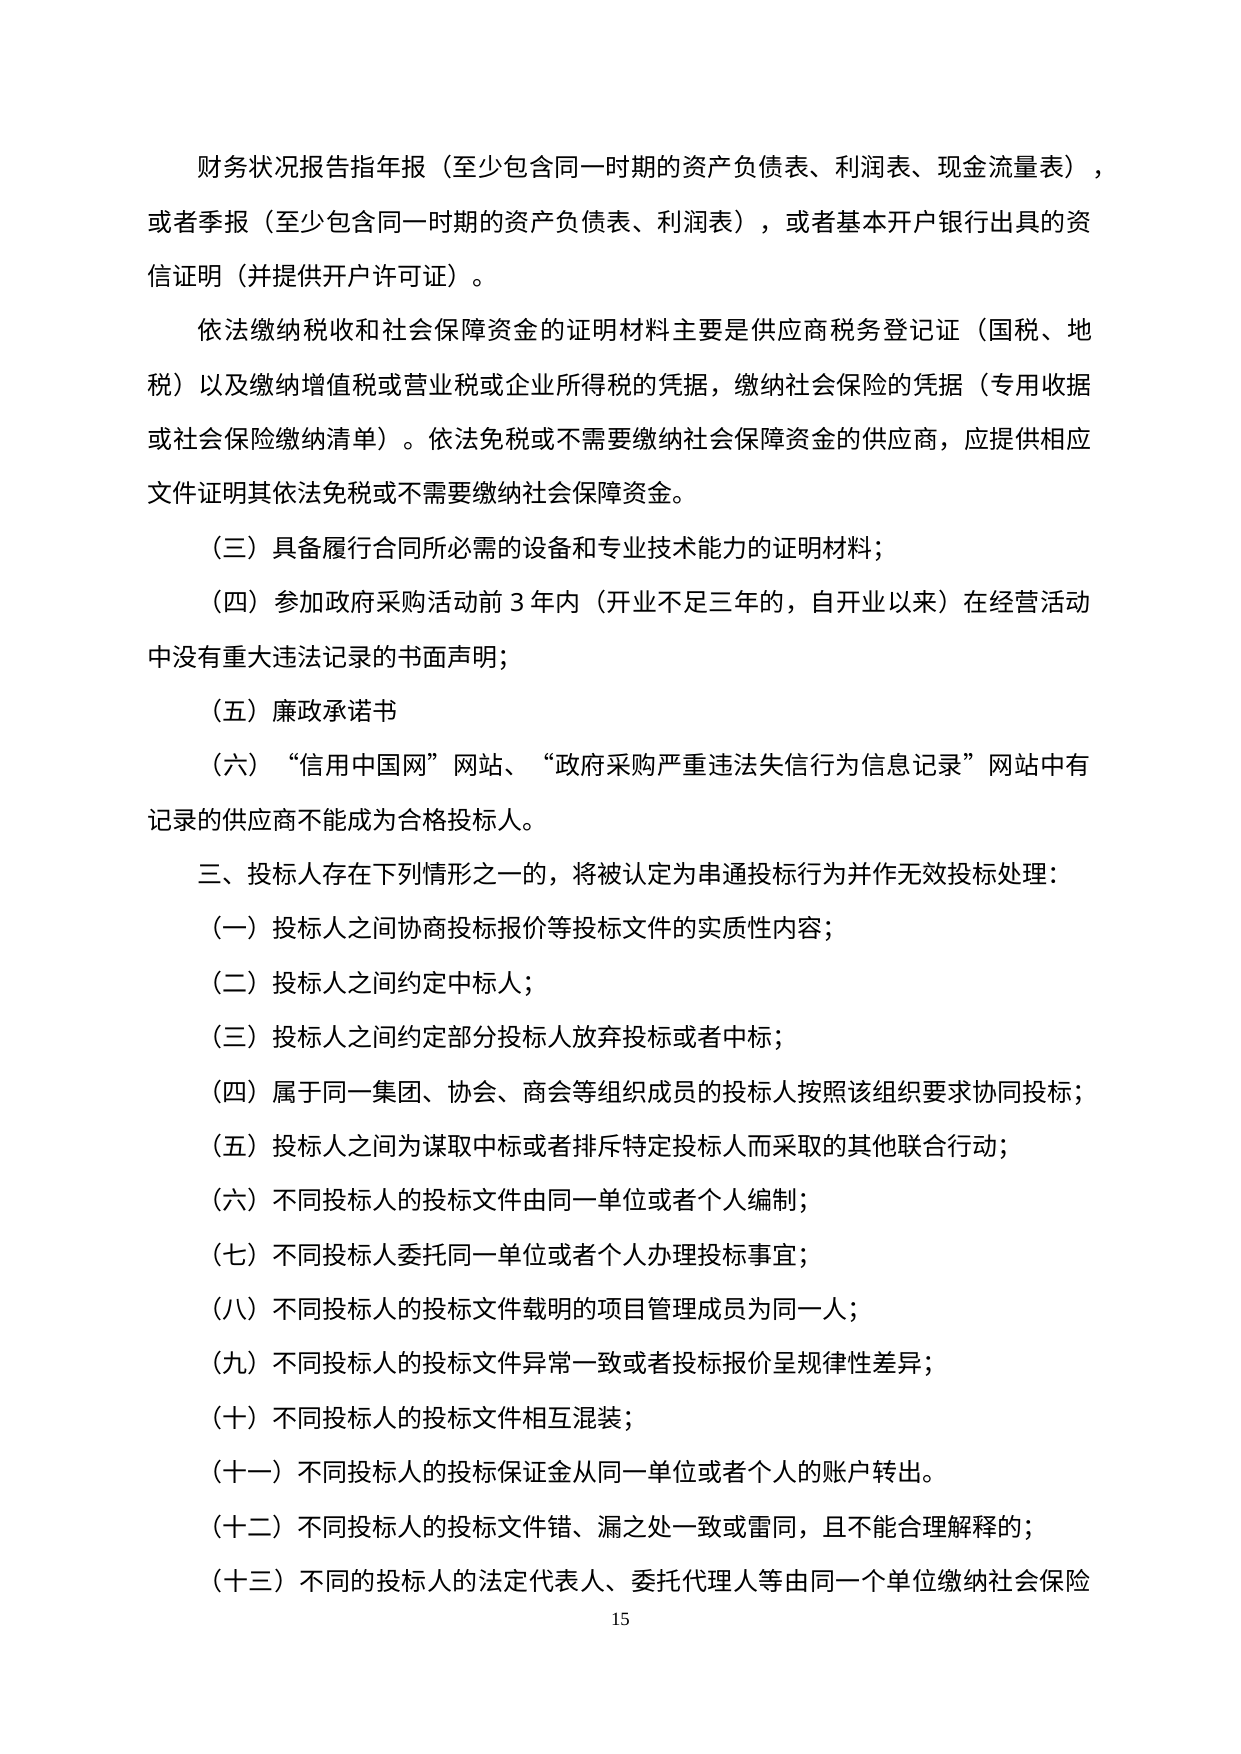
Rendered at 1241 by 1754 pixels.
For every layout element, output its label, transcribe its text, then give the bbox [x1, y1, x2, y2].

text 财务状况报告指年报（至少包含同一时期的资产负债表、利润表、现金流量表），或者季报（至少包含同一时期的资产负债表、利润表），或者基本开户银行出具的资信证明（并提供开户许可证）。 [148, 148, 1092, 293]
text （六）“信用中国网”网站、“政府采购严重违法失信行为信息记录”网站中有记录的供应商不能成为合格投标人。 [148, 746, 1092, 836]
text （九）不同投标人的投标文件异常一致或者投标报价呈规律性差异； [148, 1344, 1092, 1380]
text （五）廉政承诺书 [148, 691, 1092, 728]
text （三）投标人之间约定部分投标人放弃投标或者中标； [148, 1018, 1092, 1054]
text 依法缴纳税收和社会保障资金的证明材料主要是供应商税务登记证（国税、地税）以及缴纳增值税或营业税或企业所得税的凭据，缴纳社会保险的凭据（专用收据或社会保险缴纳清单）。依法免税或不需要缴纳社会保障资金的供应商，应提供相应文件证明其依法免税或不需要缴纳社会保障资金。 [148, 311, 1092, 510]
text （三）具备履行合同所必需的设备和专业技术能力的证明材料； [148, 528, 1092, 564]
text （十）不同投标人的投标文件相互混装； [148, 1398, 1092, 1434]
text （十二）不同投标人的投标文件错、漏之处一致或雷同，且不能合理解释的； [148, 1507, 1092, 1543]
text （十一）不同投标人的投标保证金从同一单位或者个人的账户转出。 [148, 1453, 1092, 1489]
text （八）不同投标人的投标文件载明的项目管理成员为同一人； [148, 1289, 1092, 1326]
text （六）不同投标人的投标文件由同一单位或者个人编制； [148, 1181, 1092, 1217]
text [148, 1561, 1092, 1598]
text （二）投标人之间约定中标人； [148, 963, 1092, 999]
text （四）属于同一集团、协会、商会等组织成员的投标人按照该组织要求协同投标； [148, 1072, 1092, 1108]
text （一）投标人之间协商投标报价等投标文件的实质性内容； [148, 909, 1092, 945]
text （七）不同投标人委托同一单位或者个人办理投标事宜； [148, 1235, 1092, 1271]
text 三、投标人存在下列情形之一的，将被认定为串通投标行为并作无效投标处理： [148, 854, 1092, 891]
text （四）参加政府采购活动前3年内（开业不足三年的，自开业以来）在经营活动中没有重大违法记录的书面声明； [148, 583, 1092, 673]
text （五）投标人之间为谋取中标或者排斥特定投标人而采取的其他联合行动； [148, 1126, 1092, 1163]
